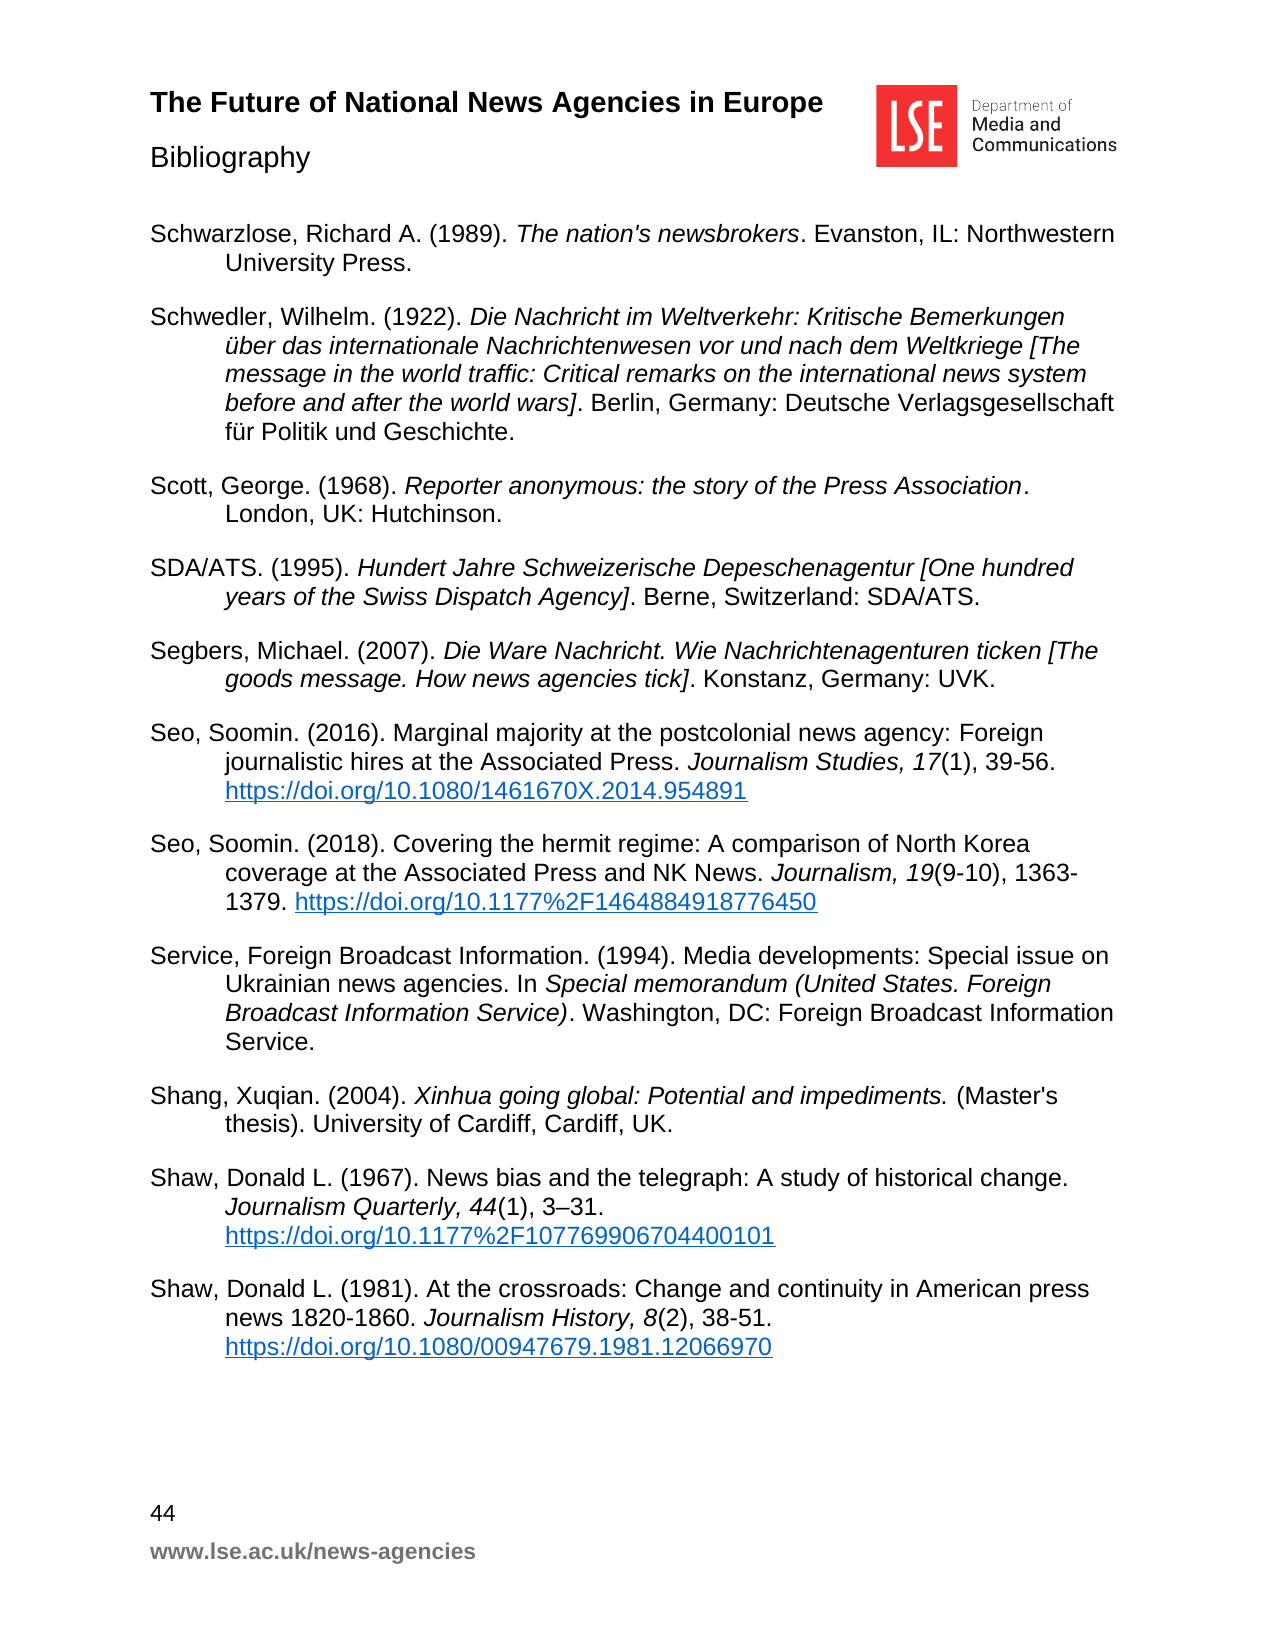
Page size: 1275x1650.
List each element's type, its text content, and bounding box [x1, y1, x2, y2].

text Schwarzlose, Richard A. (1989). The nation's newsbrokers. Evanston, IL: Northwestern University Press. [150, 219, 1124, 277]
text Shaw, Donald L. (1967). News bias and the telegraph: A study of historical change. Journalism Quarterly, 44(1), 3–31. https://doi.org/10.1177%2F107769906704400101 [150, 1163, 1124, 1249]
text Scott, George. (1968). Reporter anonymous: the story of the Press Association. London, UK: Hutchinson. [150, 471, 1124, 528]
text Shang, Xuqian. (2004). Xinhua going global: Potential and impediments. (Master's thesis). University of Cardiff, Cardiff, UK. [150, 1081, 1124, 1138]
text Seo, Soomin. (2016). Marginal majority at the postcolonial news agency: Foreign journalistic hires at the Associated Press. Journalism Studies, 17(1), 39-56. https://doi.org/10.1080/1461670X.2014.954891 [150, 718, 1124, 804]
text Segbers, Michael. (2007). Die Ware Nachricht. Wie Nachrichtenagenturen ticken [The goods message. How news agencies tick]. Konstanz, Germany: UVK. [150, 636, 1124, 693]
text SDA/ATS. (1995). Hundert Jahre Schweizerische Depeschenagentur [One hundred years of the Swiss Dispatch Agency]. Berne, Switzerland: SDA/ATS. [150, 553, 1124, 611]
text Service, Foreign Broadcast Information. (1994). Media developments: Special issue on Ukrainian news agencies. In Special memorandum (United States. Foreign Broadcast Information Service). Washington, DC: Foreign Broadcast Information Service. [150, 941, 1124, 1056]
text Shaw, Donald L. (1981). At the crossroads: Change and continuity in American press news 1820-1860. Journalism History, 8(2), 38-51. https://doi.org/10.1080/00947679.1981.12066970 [150, 1274, 1124, 1361]
text Schwedler, Wilhelm. (1922). Die Nachricht im Weltverkehr: Kritische Bemerkungen über das internationale Nachrichtenwesen vor und nach dem Weltkriege [The message in the world traffic: Critical remarks on the international news system before and after the world wars]. Berlin, Germany: Deutsche Verlagsgesellschaft für Politik und Geschichte. [150, 302, 1124, 446]
picture [876, 85, 1122, 167]
text Seo, Soomin. (2018). Covering the hermit regime: A comparison of North Korea coverage at the Associated Press and NK News. Journalism, 19(9-10), 1363-1379. https://doi.org/10.1177%2F1464884918776450 [150, 829, 1124, 916]
